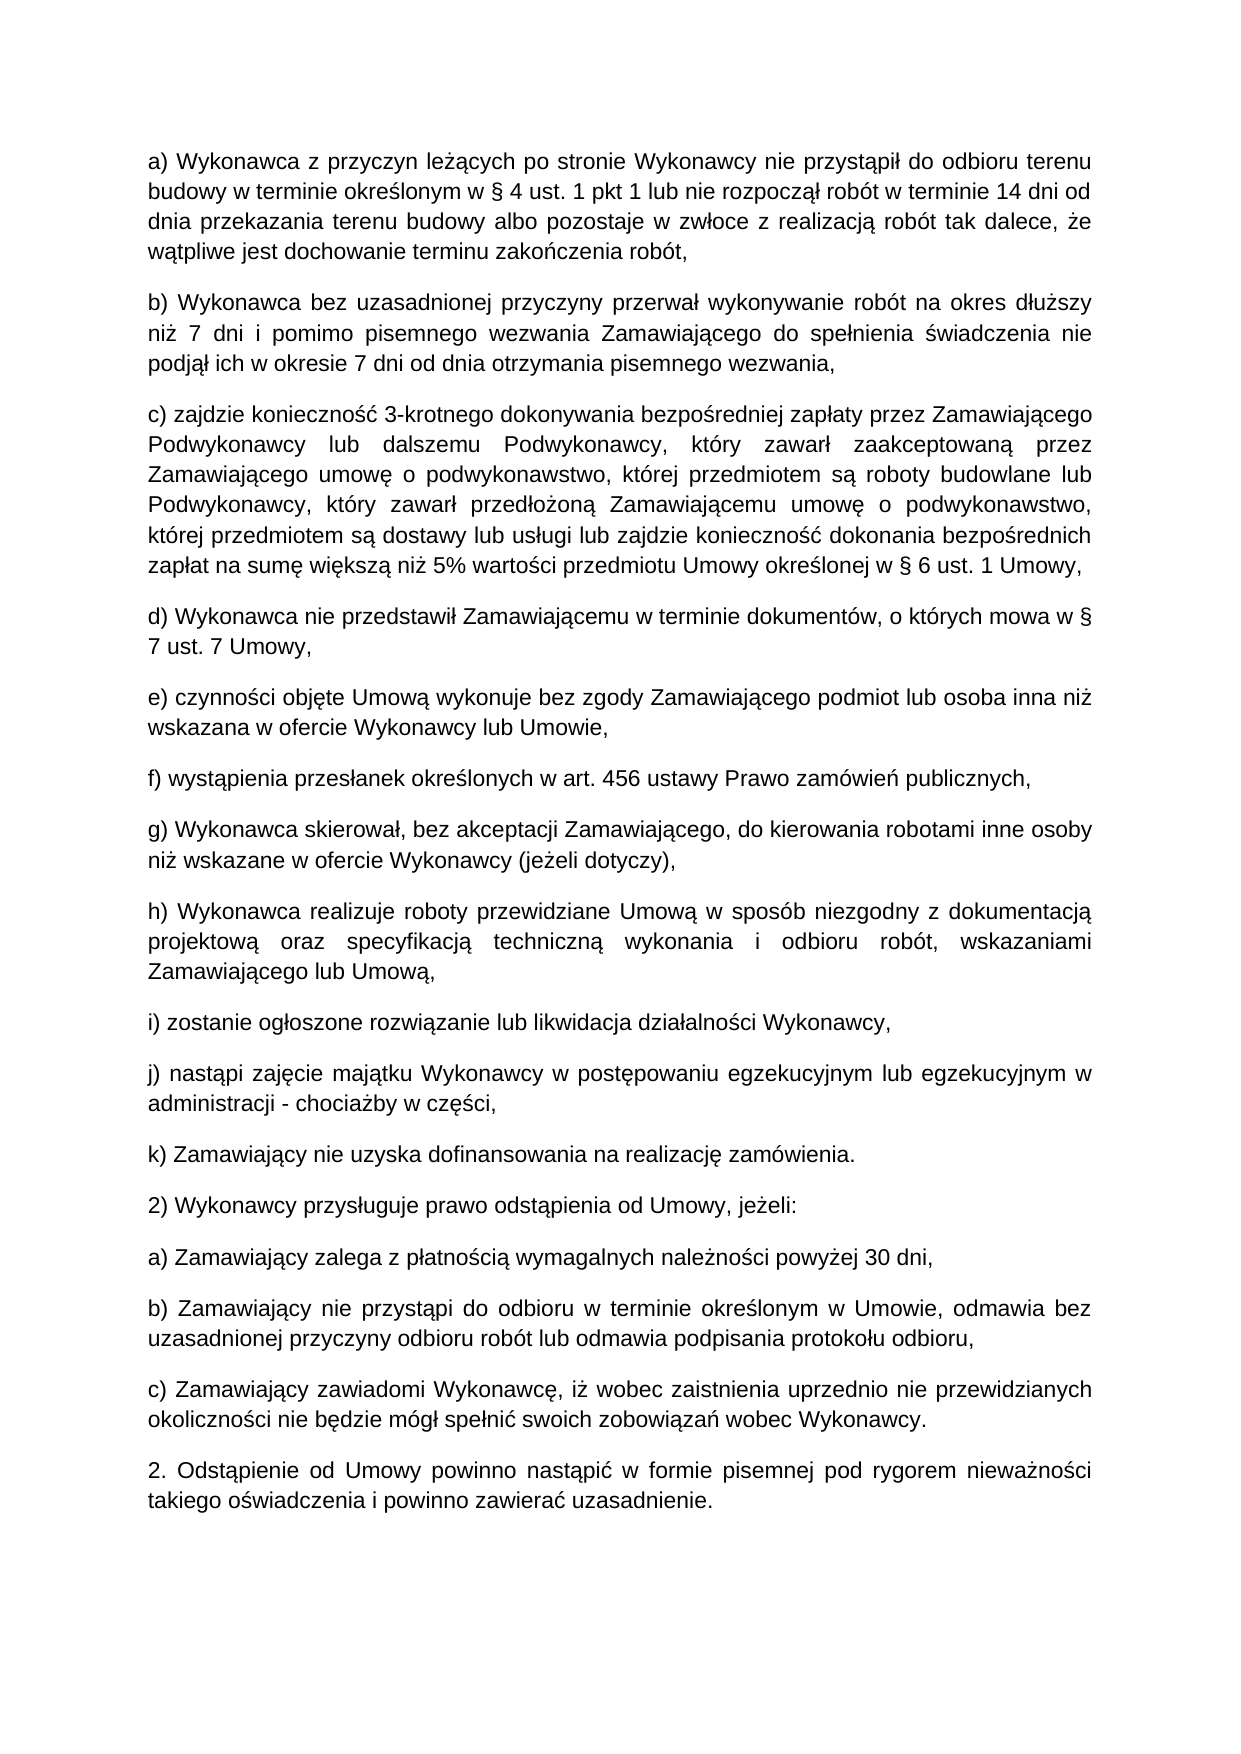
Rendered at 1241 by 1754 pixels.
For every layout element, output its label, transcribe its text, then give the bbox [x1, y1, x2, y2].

text a) Wykonawca z przyczyn leżących po stronie Wykonawcy nie przystąpił do odbioru terenu budowy w terminie określonym w § 4 ust. 1 pkt 1 lub nie rozpoczął robót w terminie 14 dni od dnia przekazania terenu budowy albo pozostaje w zwłoce z realizacją robót tak dalece, że wątpliwe jest dochowanie terminu zakończenia robót, [148, 148, 1093, 264]
text a) Zamawiający zalega z płatnością wymagalnych należności powyżej 30 dni, [148, 1243, 1093, 1270]
text e) czynności objęte Umową wykonuje bez zgody Zamawiającego podmiot lub osoba inna niż wskazana w ofercie Wykonawcy lub Umowie, [148, 684, 1093, 741]
text b) Zamawiający nie przystąpi do odbioru w terminie określonym w Umowie, odmawia bez uzasadnionej przyczyny odbioru robót lub odmawia podpisania protokołu odbioru, [148, 1294, 1093, 1351]
text j) nastąpi zajęcie majątku Wykonawcy w postępowaniu egzekucyjnym lub egzekucyjnym w administracji - chociażby w części, [148, 1060, 1093, 1117]
text 2) Wykonawcy przysługuje prawo odstąpienia od Umowy, jeżeli: [148, 1192, 1093, 1219]
text k) Zamawiający nie uzyska dofinansowania na realizację zamówienia. [148, 1141, 1093, 1168]
text h) Wykonawca realizuje roboty przewidziane Umową w sposób niezgodny z dokumentacją projektową oraz specyfikacją techniczną wykonania i odbioru robót, wskazaniami Zamawiającego lub Umową, [148, 898, 1093, 984]
text g) Wykonawca skierował, bez akceptacji Zamawiającego, do kierowania robotami inne osoby niż wskazane w ofercie Wykonawcy (jeżeli dotyczy), [148, 816, 1093, 873]
text f) wystąpienia przesłanek określonych w art. 456 ustawy Prawo zamówień publicznych, [148, 765, 1093, 792]
text d) Wykonawca nie przedstawił Zamawiającemu w terminie dokumentów, o których mowa w § 7 ust. 7 Umowy, [148, 603, 1093, 659]
text c) zajdzie konieczność 3-krotnego dokonywania bezpośredniej zapłaty przez Zamawiającego Podwykonawcy lub dalszemu Podwykonawcy, który zawarł zaakceptowaną przez Zamawiającego umowę o podwykonawstwo, której przedmiotem są roboty budowlane lub Podwykonawcy, który zawarł przedłożoną Zamawiającemu umowę o podwykonawstwo, której przedmiotem są dostawy lub usługi lub zajdzie konieczność dokonania bezpośrednich zapłat na sumę większą niż 5% wartości przedmiotu Umowy określonej w § 6 ust. 1 Umowy, [148, 401, 1093, 578]
text i) zostanie ogłoszone rozwiązanie lub likwidacja działalności Wykonawcy, [148, 1009, 1093, 1035]
text 2. Odstąpienie od Umowy powinno nastąpić w formie pisemnej pod rygorem nieważności takiego oświadczenia i powinno zawierać uzasadnienie. [148, 1457, 1093, 1513]
text b) Wykonawca bez uzasadnionej przyczyny przerwał wykonywanie robót na okres dłuższy niż 7 dni i pomimo pisemnego wezwania Zamawiającego do spełnienia świadczenia nie podjął ich w okresie 7 dni od dnia otrzymania pisemnego wezwania, [148, 289, 1093, 376]
text c) Zamawiający zawiadomi Wykonawcę, iż wobec zaistnienia uprzednio nie przewidzianych okoliczności nie będzie mógł spełnić swoich zobowiązań wobec Wykonawcy. [148, 1376, 1093, 1432]
